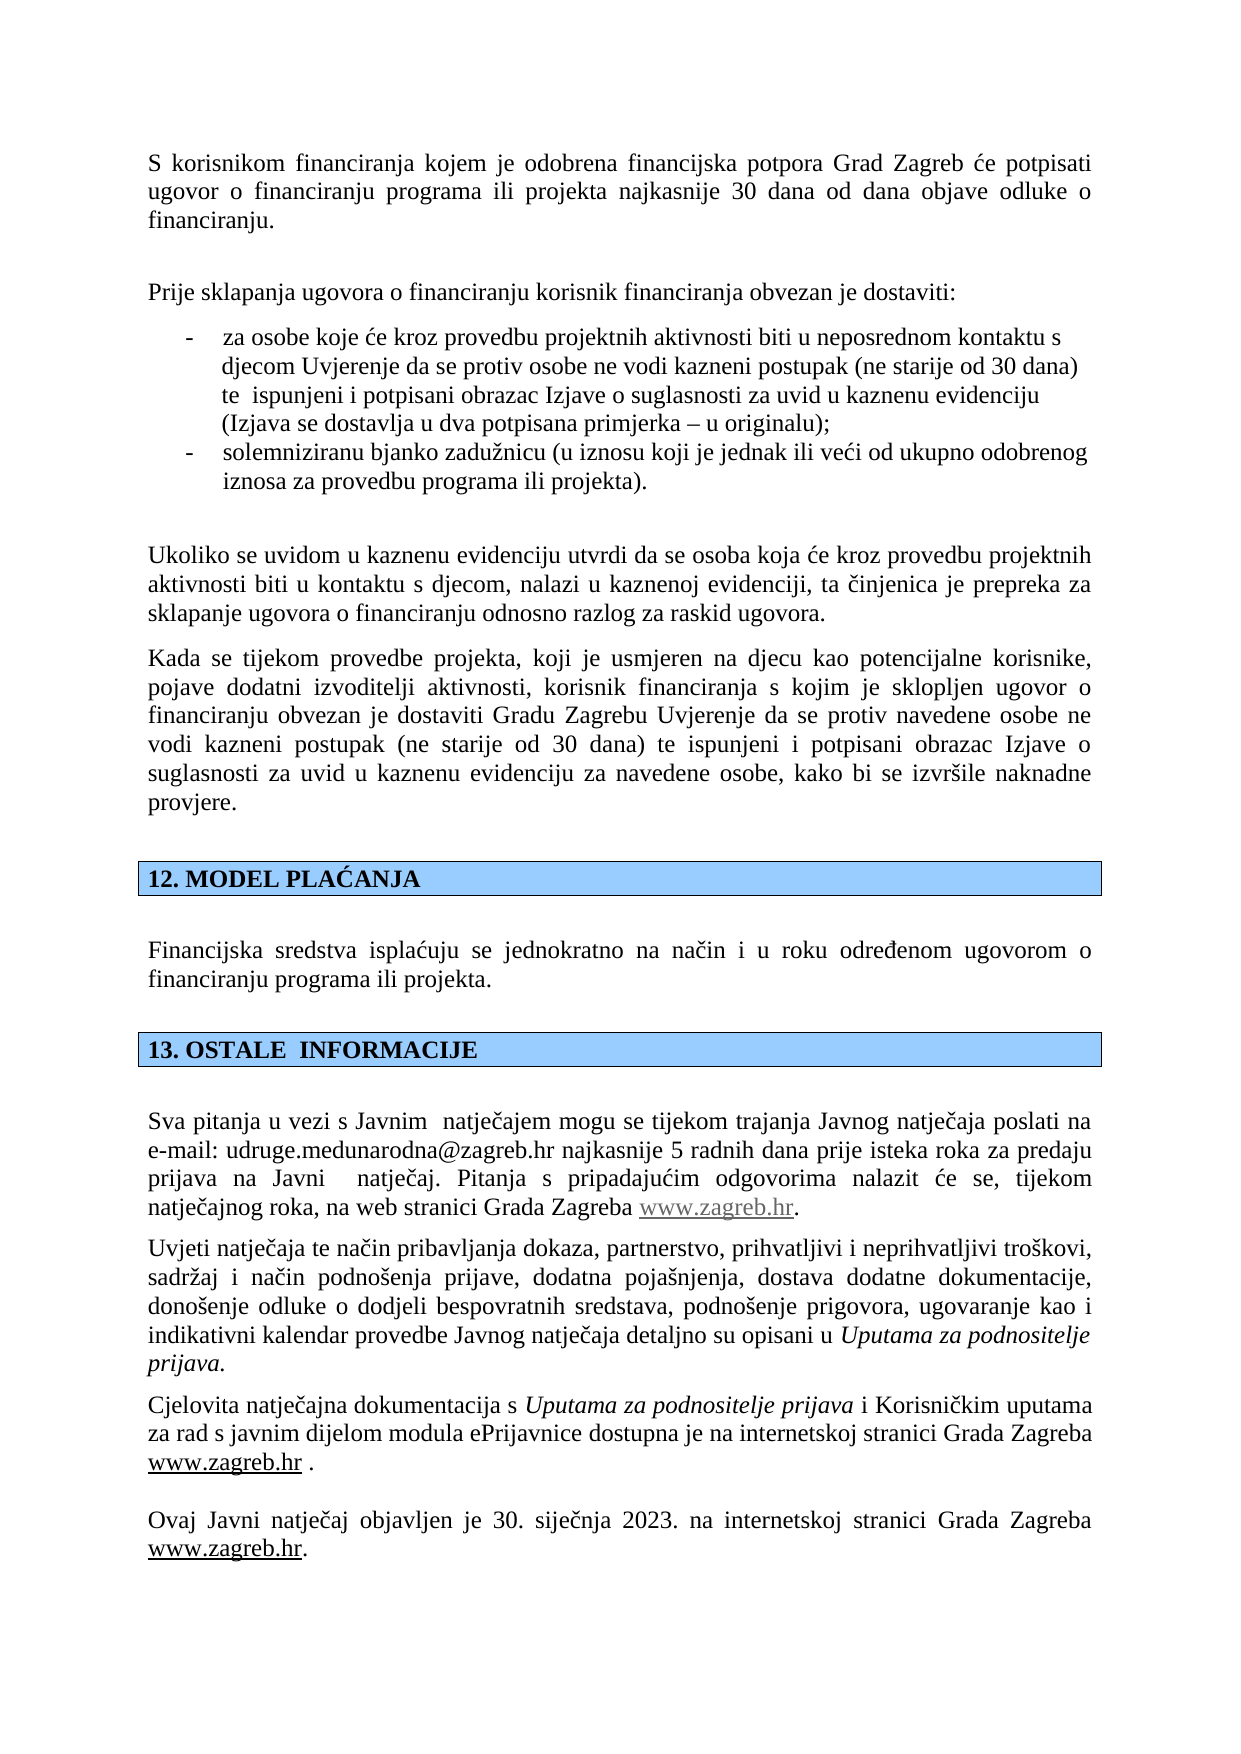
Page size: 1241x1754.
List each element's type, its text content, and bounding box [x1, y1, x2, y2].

text 12. MODEL PLAĆANJA [139, 862, 1101, 895]
text te ispunjeni i potpisani obrazac Izjave o suglasnosti za uvid u kaznenu evidenciju (Izjava se dostavlja u dva potpisana primjerka – u originalu); [221, 380, 1093, 437]
text Kada se tijekom provedbe projekta, koji je usmjeren na djecu kao potencijalne korisnike, pojave dodatni izvoditelji aktivnosti, korisnik financiranja s kojim je sklopljen ugovor o financiranju obvezan je dostaviti Gradu Zagrebu Uvjerenje da se protiv navedene osobe ne vodi kazneni postupak (ne starije od 30 dana) te ispunjeni i potpisani obrazac Izjave o suglasnosti za uvid u kaznenu evidenciju za navedene osobe, kako bi se izvršile naknadne provjere. [148, 643, 1093, 816]
text Ovaj Javni natječaj objavljen je 30. siječnja 2023. na internetskoj stranici Grada Zagreba www.zagreb.hr. [148, 1505, 1093, 1562]
text Sva pitanja u vezi s Javnim natječajem mogu se tijekom trajanja Javnog natječaja poslati na e-mail: udruge.medunarodna@zagreb.hr najkasnije 5 radnih dana prije isteka roka za predaju prijava na Javni natječaj. Pitanja s pripadajućim odgovorima nalazit će se, tijekom natječajnog roka, na web stranici Grada Zagreba www.zagreb.hr. [148, 1106, 1093, 1221]
list solemniziranu bjanko zadužnicu (u iznosu koji je jednak ili veći od ukupno odobrenog iznosa za provedbu programa ili projekta). [185, 437, 1093, 495]
text S korisnikom financiranja kojem je odobrena financijska potpora Grad Zagreb će potpisati ugovor o financiranju programa ili projekta najkasnije 30 dana od dana objave odluke o financiranju. [148, 148, 1093, 234]
text Prije sklapanja ugovora o financiranju korisnik financiranja obvezan je dostaviti: [148, 277, 1093, 306]
text 13. OSTALE INFORMACIJE [139, 1033, 1101, 1066]
text Uvjeti natječaja te način pribavljanja dokaza, partnerstvo, prihvatljivi i neprihvatljivi troškovi, sadržaj i način podnošenja prijave, dodatna pojašnjenja, dostava dodatne dokumentacije, donošenje odluke o dodjeli bespovratnih sredstava, podnošenje prigovora, ugovaranje kao i indikativni kalendar provedbe Javnog natječaja detaljno su opisani u Uputama za podnositelje prijava. [148, 1233, 1093, 1377]
text djecom Uvjerenje da se protiv osobe ne vodi kazneni postupak (ne starije od 30 dana) [148, 351, 1093, 380]
text Financijska sredstva isplaćuju se jednokratno na način i u roku određenom ugovorom o financiranju programa ili projekta. [148, 935, 1093, 993]
text Ukoliko se uvidom u kaznenu evidenciju utvrdi da se osoba koja će kroz provedbu projektnih aktivnosti biti u kontaktu s djecom, nalazi u kaznenoj evidenciji, ta činjenica je prepreka za sklapanje ugovora o financiranju odnosno razlog za raskid ugovora. [148, 540, 1093, 626]
text Cjelovita natječajna dokumentacija s Uputama za podnositelje prijava i Korisničkim uputama za rad s javnim dijelom modula ePrijavnice dostupna je na internetskoj stranici Grada Zagreba www.zagreb.hr . [148, 1390, 1093, 1476]
list za osobe koje će kroz provedbu projektnih aktivnosti biti u neposrednom kontaktu s [185, 322, 1093, 351]
